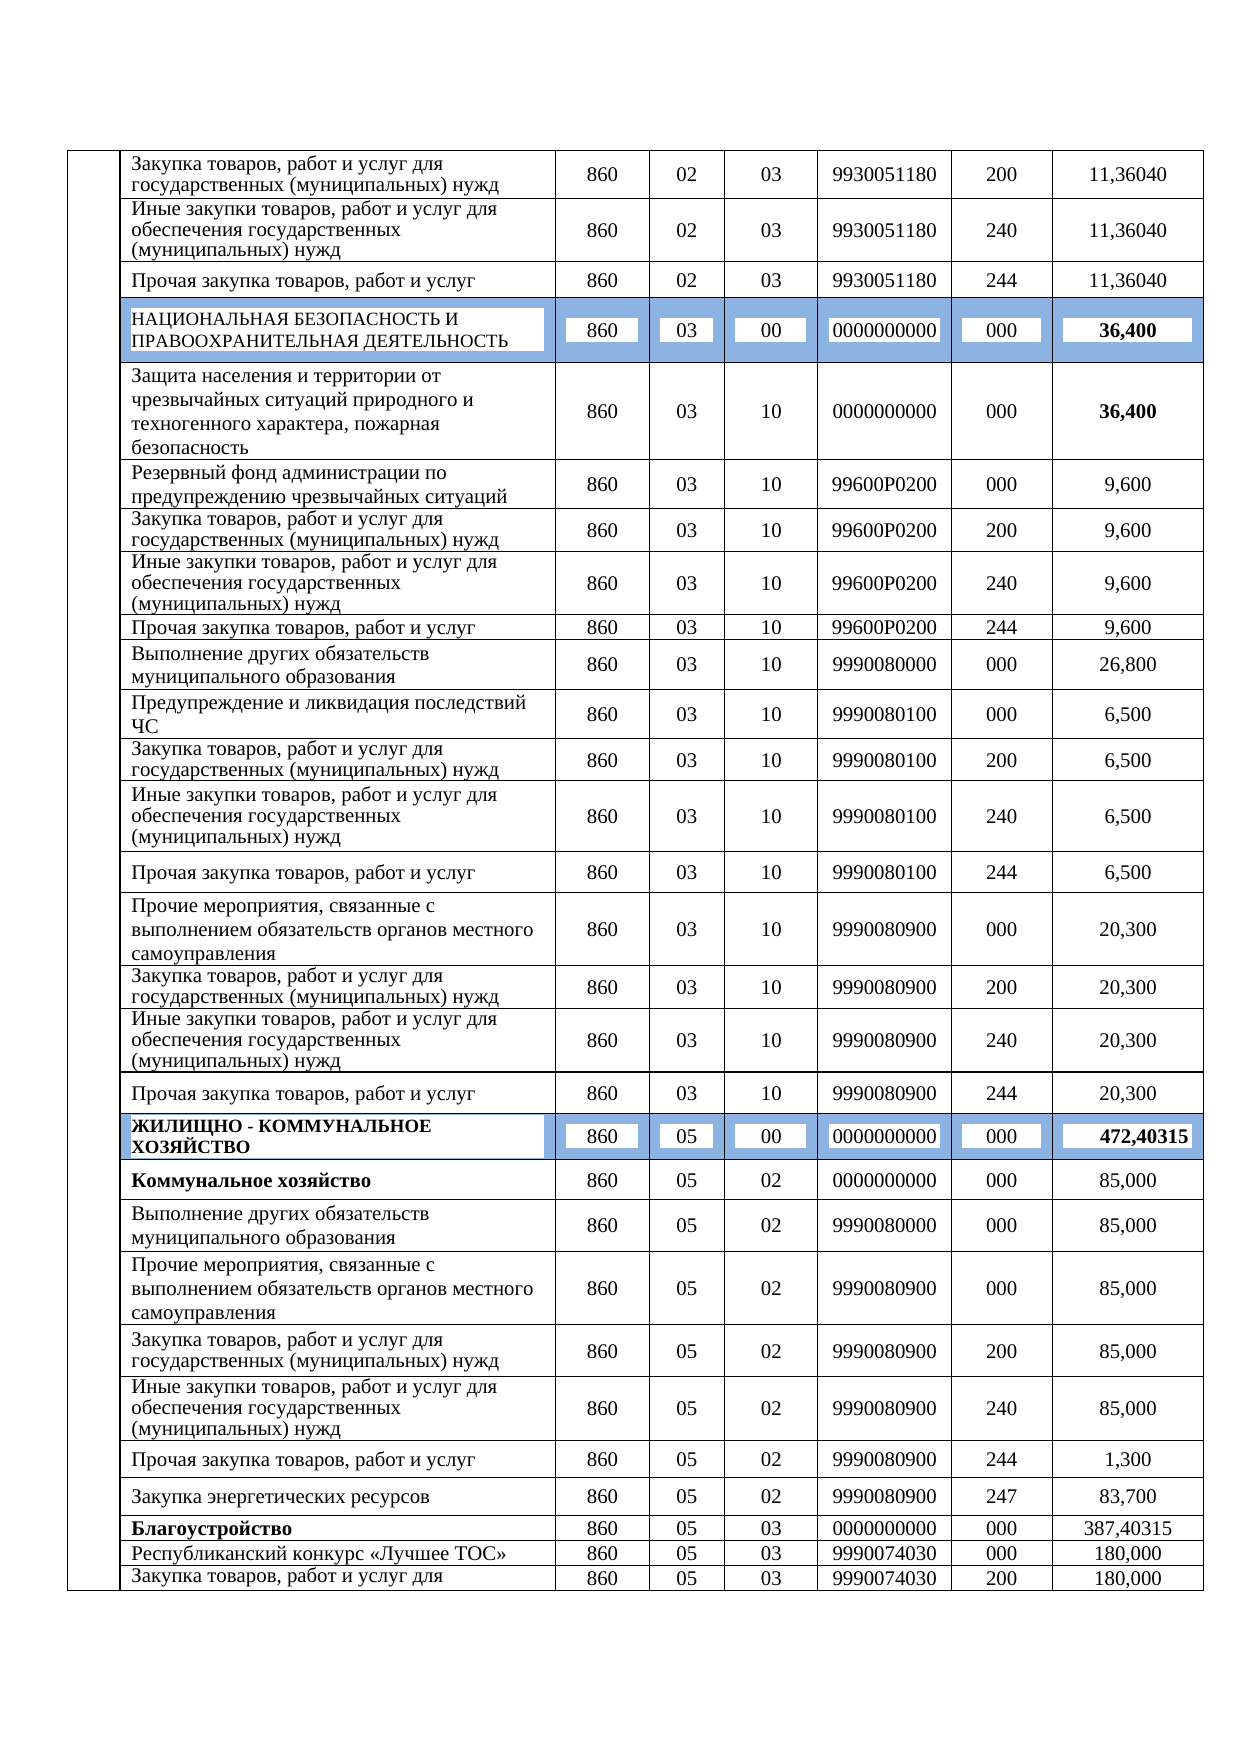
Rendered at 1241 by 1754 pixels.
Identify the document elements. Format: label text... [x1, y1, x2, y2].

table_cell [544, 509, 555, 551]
table_cell 240 [952, 199, 1052, 261]
table_cell 02 [725, 1160, 817, 1199]
table_cell 244 [952, 1441, 1052, 1477]
table_cell 860 [556, 552, 649, 614]
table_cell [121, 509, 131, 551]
table_cell 860 [556, 1160, 649, 1199]
table_cell 9990080900 [818, 966, 951, 1008]
table_cell 0000000000 [818, 1160, 951, 1199]
table_cell 02 [650, 151, 724, 197]
table_cell 03 [650, 509, 724, 551]
table_cell ЖИЛИЩНО - КОММУНАЛЬНОЕ ХОЗЯЙСТВО [121, 1114, 555, 1159]
table_cell 11,36040 [1053, 199, 1203, 261]
table_cell 85,000 [1053, 1377, 1203, 1439]
table_cell 860 [556, 966, 649, 1008]
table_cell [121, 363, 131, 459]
table_cell 860 [556, 151, 649, 197]
table_cell 02 [650, 199, 724, 261]
table_cell 9990080900 [818, 1325, 951, 1376]
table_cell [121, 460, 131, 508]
table_cell 9930051180 [818, 199, 951, 261]
table_cell 05 [650, 1478, 724, 1515]
table_cell 03 [725, 199, 817, 261]
table_cell 860 [556, 1200, 649, 1251]
table_cell 6,500 [1053, 781, 1203, 851]
table_cell 1,300 [1053, 1441, 1203, 1477]
table_cell Прочая закупка товаров, работ и услуг [121, 1073, 555, 1112]
table_cell 000 [952, 298, 1052, 362]
table_cell 860 [556, 1441, 649, 1477]
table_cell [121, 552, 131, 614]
table_cell 10 [725, 739, 817, 780]
table_cell 9990080900 [818, 1441, 951, 1477]
table_cell 9990080100 [818, 781, 951, 851]
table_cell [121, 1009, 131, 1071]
table_cell 10 [725, 893, 817, 965]
table_cell 10 [725, 690, 817, 738]
table_cell 860 [556, 640, 649, 688]
table_cell 20,300 [1053, 1073, 1203, 1112]
table_cell Выполнение других обязательств муниципального образования [121, 1200, 555, 1251]
table_cell 6,500 [1053, 739, 1203, 780]
table_cell 03 [650, 552, 724, 614]
table_cell 860 [556, 1009, 649, 1071]
table_cell 83,700 [1053, 1478, 1203, 1515]
table_cell 85,000 [1053, 1325, 1203, 1376]
table_cell 02 [650, 262, 724, 297]
table_cell 860 [556, 1377, 649, 1439]
table_cell 85,000 [1053, 1200, 1203, 1251]
table_cell 9990080900 [818, 1073, 951, 1112]
table_cell 860 [556, 893, 649, 965]
table_cell 10 [725, 1073, 817, 1112]
table_cell 240 [952, 552, 1052, 614]
table_cell 000 [952, 893, 1052, 965]
table_cell 000 [952, 460, 1052, 508]
table_cell 9990080900 [818, 893, 951, 965]
table_cell 244 [952, 262, 1052, 297]
table_cell 03 [725, 1541, 817, 1565]
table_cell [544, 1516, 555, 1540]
table_cell НАЦИОНАЛЬНАЯ БЕЗОПАСНОСТЬ И ПРАВООХРАНИТЕЛЬНАЯ ДЕЯТЕЛЬНОСТЬ [121, 298, 555, 362]
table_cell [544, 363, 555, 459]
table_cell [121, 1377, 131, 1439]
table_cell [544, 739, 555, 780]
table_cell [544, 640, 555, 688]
table_cell 9990080000 [818, 1200, 951, 1251]
table_cell 03 [650, 363, 724, 459]
table_cell 02 [725, 1325, 817, 1376]
table_cell 240 [952, 1377, 1052, 1439]
table_cell Прочая закупка товаров, работ и услуг [121, 262, 555, 297]
table_cell 0000000000 [818, 1114, 951, 1159]
table_cell 03 [725, 151, 817, 197]
table_cell 03 [650, 781, 724, 851]
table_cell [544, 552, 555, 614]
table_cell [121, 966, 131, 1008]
table_cell 860 [556, 1566, 649, 1590]
table_cell 10 [725, 552, 817, 614]
table_cell 9,600 [1053, 509, 1203, 551]
table_cell Коммунальное хозяйство [121, 1160, 555, 1199]
table_cell 000 [952, 363, 1052, 459]
table_cell 9990080000 [818, 640, 951, 688]
table_cell 9990080900 [818, 1377, 951, 1439]
table_cell 00 [725, 1114, 817, 1159]
table_cell 9,600 [1053, 460, 1203, 508]
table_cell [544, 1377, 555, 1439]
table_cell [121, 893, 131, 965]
table_cell 200 [952, 151, 1052, 197]
table_cell 20,300 [1053, 1009, 1203, 1071]
table_cell Иные закупки товаров, работ и услуг для обеспечения государственных (муниципальных) нужд [121, 781, 555, 851]
table_cell 10 [725, 966, 817, 1008]
table_cell 20,300 [1053, 966, 1203, 1008]
table_cell 03 [650, 298, 724, 362]
table_cell 240 [952, 1009, 1052, 1071]
table_cell 03 [650, 966, 724, 1008]
table_cell 860 [556, 1073, 649, 1112]
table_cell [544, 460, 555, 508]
table_cell 860 [556, 1114, 649, 1159]
table_cell 860 [556, 509, 649, 551]
table_cell 03 [650, 1009, 724, 1071]
table_cell 10 [725, 1009, 817, 1071]
table_cell 10 [725, 852, 817, 892]
table_cell 9990080900 [818, 1478, 951, 1515]
table_cell 02 [725, 1200, 817, 1251]
table_cell 472,40315 [1053, 1114, 1203, 1159]
table_cell 03 [650, 690, 724, 738]
table_cell 000 [952, 690, 1052, 738]
table_cell 860 [556, 460, 649, 508]
table_cell 05 [650, 1160, 724, 1199]
table_cell 0000000000 [818, 298, 951, 362]
table_cell 247 [952, 1478, 1052, 1515]
table_cell 85,000 [1053, 1252, 1203, 1324]
table_cell 02 [725, 1478, 817, 1515]
table_cell 9990074030 [818, 1541, 951, 1565]
table_cell 85,000 [1053, 1160, 1203, 1199]
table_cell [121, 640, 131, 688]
table_cell 200 [952, 1325, 1052, 1376]
table_cell 02 [725, 1377, 817, 1439]
table_cell 05 [650, 1252, 724, 1324]
table_cell 03 [650, 852, 724, 892]
table_cell 26,800 [1053, 640, 1203, 688]
table_cell 99600Р0200 [818, 552, 951, 614]
table_cell 99600Р0200 [818, 460, 951, 508]
table_cell 6,500 [1053, 852, 1203, 892]
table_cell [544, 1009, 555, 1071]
table_cell 200 [952, 966, 1052, 1008]
table_cell 244 [952, 1073, 1052, 1112]
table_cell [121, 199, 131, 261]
table_cell 10 [725, 363, 817, 459]
table_cell 000 [952, 1252, 1052, 1324]
table_cell 860 [556, 262, 649, 297]
table_cell 03 [725, 262, 817, 297]
table_cell 0000000000 [818, 363, 951, 459]
table_cell 03 [650, 1073, 724, 1112]
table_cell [121, 1566, 555, 1590]
table_cell 000 [952, 640, 1052, 688]
table_cell Республиканский конкурс «Лучшее ТОС» [121, 1541, 555, 1565]
table_cell 860 [556, 852, 649, 892]
table_cell 05 [650, 1377, 724, 1439]
table_cell 99600Р0200 [818, 509, 951, 551]
table_cell 05 [650, 1200, 724, 1251]
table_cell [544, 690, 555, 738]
table_cell 05 [650, 1441, 724, 1477]
table_cell Прочая закупка товаров, работ и услуг [121, 852, 555, 892]
table_cell 240 [952, 781, 1052, 851]
table_cell 11,36040 [1053, 151, 1203, 197]
table_cell 36,400 [1053, 363, 1203, 459]
table_cell 03 [650, 893, 724, 965]
table_cell 000 [952, 1541, 1052, 1565]
table_cell 9990080900 [818, 1252, 951, 1324]
table_cell 200 [952, 509, 1052, 551]
table_cell 36,400 [1053, 298, 1203, 362]
table_cell 10 [725, 460, 817, 508]
table_cell 244 [952, 852, 1052, 892]
table_cell 10 [725, 640, 817, 688]
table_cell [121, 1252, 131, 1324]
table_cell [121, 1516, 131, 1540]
table_cell 9,600 [1053, 552, 1203, 614]
table_cell 03 [650, 640, 724, 688]
table_cell 200 [952, 1566, 1052, 1590]
table_cell 9990074030 [818, 1566, 951, 1590]
table_cell 860 [556, 1478, 649, 1515]
table_cell Прочая закупка товаров, работ и услуг [121, 1441, 555, 1477]
table_cell 03 [650, 739, 724, 780]
table_cell Закупка энергетических ресурсов [121, 1478, 555, 1515]
table_cell 860 [556, 1541, 649, 1565]
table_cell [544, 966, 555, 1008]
table_cell 860 [556, 1252, 649, 1324]
table_cell 02 [725, 1252, 817, 1324]
table_cell 05 [650, 1325, 724, 1376]
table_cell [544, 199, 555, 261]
table_cell 000 [952, 1114, 1052, 1159]
table_cell 00 [725, 298, 817, 362]
table_cell 860 [556, 739, 649, 780]
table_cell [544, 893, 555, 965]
table_cell 860 [556, 199, 649, 261]
table_cell Закупка товаров, работ и услуг для государственных (муниципальных) нужд [121, 151, 555, 197]
table_cell 11,36040 [1053, 262, 1203, 297]
table_cell Закупка товаров, работ и услуг для государственных (муниципальных) нужд [121, 1325, 555, 1376]
table_cell 03 [650, 460, 724, 508]
table_cell 000 [952, 1200, 1052, 1251]
table_cell 860 [556, 690, 649, 738]
table_cell 20,300 [1053, 893, 1203, 965]
table_cell 9990080100 [818, 852, 951, 892]
table_cell 10 [725, 781, 817, 851]
table_cell 9930051180 [818, 262, 951, 297]
table_cell 05 [650, 1114, 724, 1159]
table_cell 9990080100 [818, 739, 951, 780]
table_cell 000 [952, 1160, 1052, 1199]
table_cell 860 [556, 1325, 649, 1376]
table_cell 9990080900 [818, 1009, 951, 1071]
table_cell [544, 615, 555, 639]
table_cell 860 [556, 363, 649, 459]
table_cell 200 [952, 739, 1052, 780]
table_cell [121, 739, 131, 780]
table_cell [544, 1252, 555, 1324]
table_cell 6,500 [1053, 690, 1203, 738]
table_cell 860 [556, 781, 649, 851]
table_cell 10 [725, 509, 817, 551]
table_cell 05 [650, 1541, 724, 1565]
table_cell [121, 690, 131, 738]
table_cell 02 [725, 1441, 817, 1477]
table_cell 860 [556, 298, 649, 362]
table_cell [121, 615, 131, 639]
table_cell 9930051180 [818, 151, 951, 197]
table_cell 9990080100 [818, 690, 951, 738]
